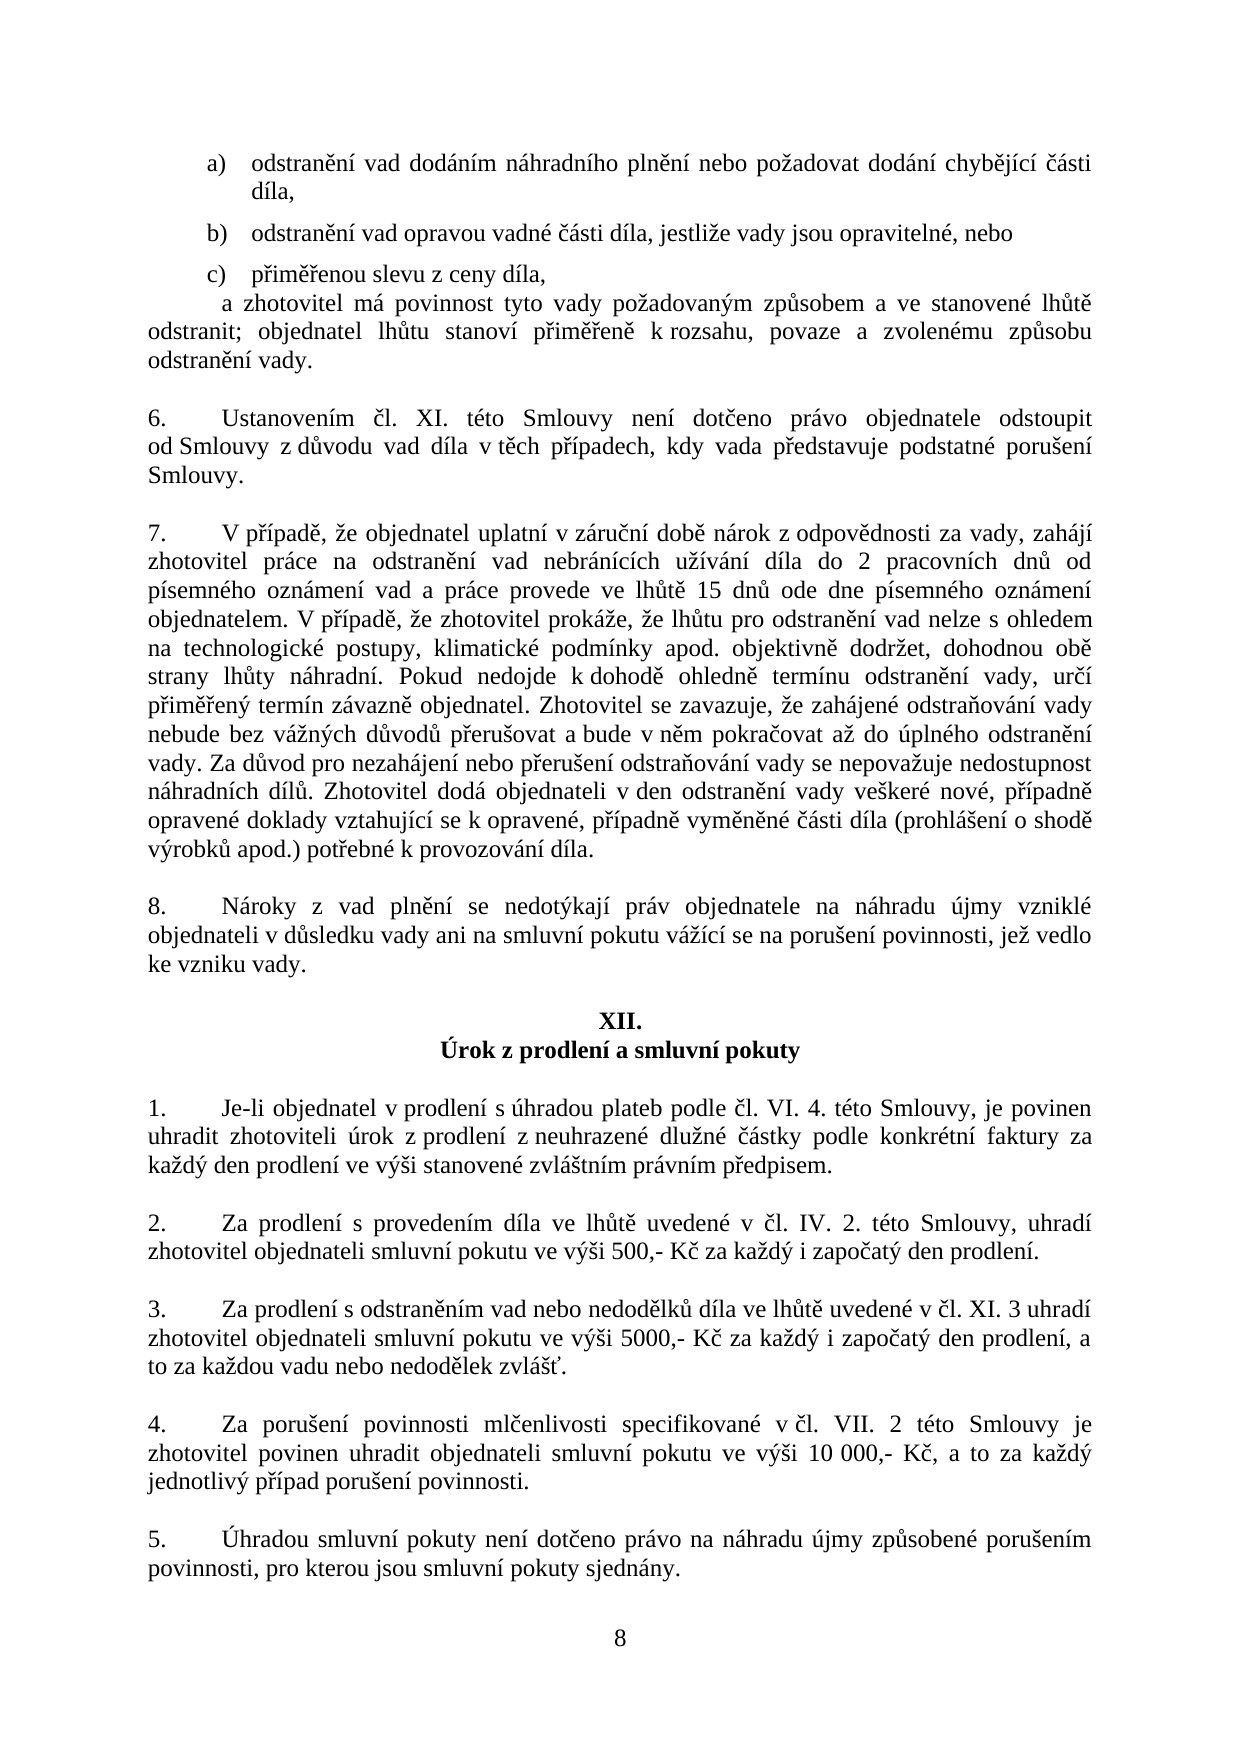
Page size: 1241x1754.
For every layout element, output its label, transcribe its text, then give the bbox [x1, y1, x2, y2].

text 7. V případě, že objednatel uplatní v záruční době nárok z odpovědnosti za vady, zahájí zhotovitel práce na odstranění vad nebránících užívání díla do 2 pracovních dnů od písemného oznámení vad a práce provede ve lhůtě 15 dnů ode dne písemného oznámení objednatelem. V případě, že zhotovitel prokáže, že lhůtu pro odstranění vad nelze s ohledem na technologické postupy, klimatické podmínky apod. objektivně dodržet, dohodnou obě strany lhůty náhradní. Pokud nedojde k dohodě ohledně termínu odstranění vady, určí přiměřený termín závazně objednatel. Zhotovitel se zavazuje, že zahájené odstraňování vady nebude bez vážných důvodů přerušovat a bude v něm pokračovat až do úplného odstranění vady. Za důvod pro nezahájení nebo přerušení odstraňování vady se nepovažuje nedostupnost náhradních dílů. Zhotovitel dodá objednateli v den odstranění vady veškeré nové, případně opravené doklady vztahující se k opravené, případně vyměněné části díla (prohlášení o shodě výrobků apod.) potřebné k provozování díla. [148, 518, 1093, 863]
text a zhotovitel má povinnost tyto vady požadovaným způsobem a ve stanovené lhůtě odstranit; objednatel lhůtu stanoví přiměřeně k rozsahu, povaze a zvolenému způsobu odstranění vady. [148, 288, 1093, 374]
text 3. Za prodlení s odstraněním vad nebo nedodělků díla ve lhůtě uvedené v čl. XI. 3 uhradí zhotovitel objednateli smluvní pokutu ve výši 5000,- Kč za každý i započatý den prodlení, a to za každou vadu nebo nedodělek zvlášť. [148, 1294, 1093, 1380]
subtitle přiměřenou slevu z ceny díla, [207, 259, 1093, 288]
text Úrok z prodlení a smluvní pokuty [148, 1035, 1093, 1064]
subtitle odstranění vad opravou vadné části díla, jestliže vady jsou opravitelné, nebo [207, 218, 1093, 246]
text 1. Je-li objednatel v prodlení s úhradou plateb podle čl. VI. 4. této Smlouvy, je povinen uhradit zhotoviteli úrok z prodlení z neuhrazené dlužné částky podle konkrétní faktury za každý den prodlení ve výši stanovené zvláštním právním předpisem. [148, 1093, 1093, 1179]
text 6. Ustanovením čl. XI. této Smlouvy není dotčeno právo objednatele odstoupit od Smlouvy z důvodu vad díla v těch případech, kdy vada představuje podstatné porušení Smlouvy. [148, 403, 1093, 489]
text 2. Za prodlení s provedením díla ve lhůtě uvedené v čl. IV. 2. této Smlouvy, uhradí zhotovitel objednateli smluvní pokutu ve výši 500,- Kč za každý i započatý den prodlení. [148, 1208, 1093, 1265]
subtitle odstranění vad dodáním náhradního plnění nebo požadovat dodání chybějící části díla, [207, 148, 1093, 205]
text XII. [148, 1006, 1093, 1035]
text 5. Úhradou smluvní pokuty není dotčeno právo na náhradu újmy způsobené porušením povinnosti, pro kterou jsou smluvní pokuty sjednány. [148, 1524, 1093, 1581]
text 4. Za porušení povinnosti mlčenlivosti specifikované v čl. VII. 2 této Smlouvy je zhotovitel povinen uhradit objednateli smluvní pokutu ve výši 10 000,- Kč, a to za každý jednotlivý případ porušení povinnosti. [148, 1409, 1093, 1495]
text 8. Nároky z vad plnění se nedotýkají práv objednatele na náhradu újmy vzniklé objednateli v důsledku vady ani na smluvní pokutu vážící se na porušení povinnosti, jež vedlo ke vzniku vady. [148, 891, 1093, 978]
